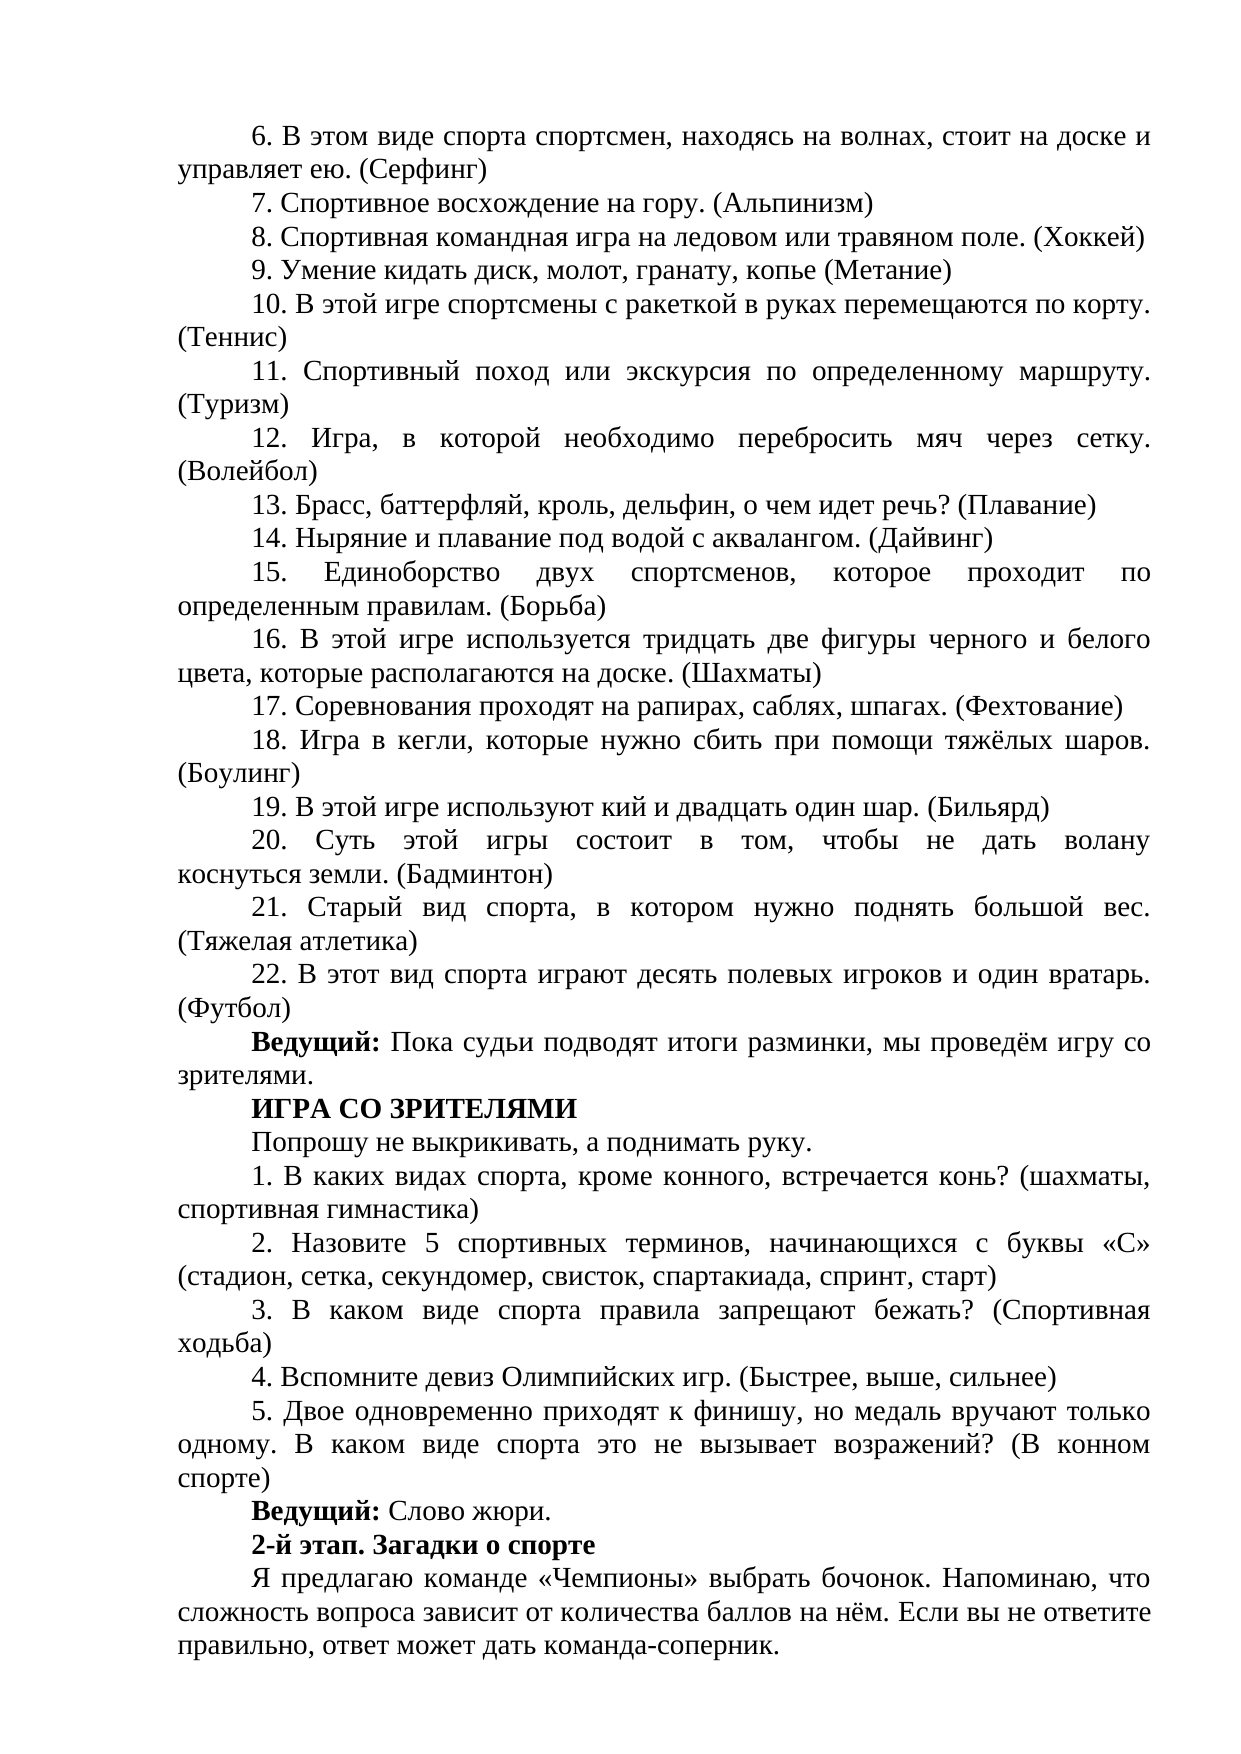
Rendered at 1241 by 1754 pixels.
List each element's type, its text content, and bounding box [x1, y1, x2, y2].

text 18. Игра в кегли, которые нужно сбить при помощи тяжёлых шаров. (Боулинг) [177, 722, 1152, 789]
text Я предлагаю команде «Чемпионы» выбрать бочонок. Напоминаю, что сложность вопроса зависит от количества баллов на нём. Если вы не ответите правильно, ответ может дать команда-соперник. [177, 1560, 1152, 1661]
text 5. Двое одновременно приходят к финишу, но медаль вручают только одному. В каком виде спорта это не вызывает возражений? (В конном спорте) [177, 1393, 1152, 1493]
text 6. В этом виде спорта спортсмен, находясь на волнах, стоит на доске и управляет ею. (Серфинг) [177, 118, 1152, 185]
text 11. Спортивный поход или экскурсия по определенному маршруту. (Туризм) [177, 353, 1152, 420]
text 8. Спортивная командная игра на ледовом или травяном поле. (Хоккей) [177, 219, 1152, 252]
text 2-й этап. Загадки о спорте [177, 1527, 1152, 1560]
text 20. Суть этой игры состоит в том, чтобы не дать волану коснуться земли. (Бадминтон) [177, 822, 1152, 889]
text 21. Старый вид спорта, в котором нужно поднять большой вес. (Тяжелая атлетика) [177, 889, 1152, 957]
text 10. В этой игре спортсмены с ракеткой в руках перемещаются по корту. (Теннис) [177, 286, 1152, 353]
text 14. Ныряние и плавание под водой с аквалангом. (Дайвинг) [177, 521, 1152, 554]
text 13. Брасс, баттерфляй, кроль, дельфин, о чем идет речь? (Плавание) [177, 487, 1152, 521]
text Ведущий: Слово жюри. [177, 1493, 1152, 1527]
text Ведущий: Пока судьи подводят итоги разминки, мы проведём игру со зрителями. [177, 1024, 1152, 1091]
text 4. Вспомните девиз Олимпийских игр. (Быстрее, выше, сильнее) [177, 1359, 1152, 1393]
text Попрошу не выкрикивать, а поднимать руку. [177, 1124, 1152, 1158]
text 7. Спортивное восхождение на гору. (Альпинизм) [177, 185, 1152, 219]
text 1. В каких видах спорта, кроме конного, встречается конь? (шахматы, спортивная гимнастика) [177, 1158, 1152, 1225]
text 2. Назовите 5 спортивных терминов, начинающихся с буквы «С» (стадион, сетка, секундомер, свисток, спартакиада, спринт, старт) [177, 1225, 1152, 1292]
text ИГРА СО ЗРИТЕЛЯМИ [177, 1091, 1152, 1124]
text 22. В этот вид спорта играют десять полевых игроков и один вратарь. (Футбол) [177, 957, 1152, 1024]
text 3. В каком виде спорта правила запрещают бежать? (Спортивная ходьба) [177, 1292, 1152, 1359]
text 16. В этой игре используется тридцать две фигуры черного и белого цвета, которые располагаются на доске. (Шахматы) [177, 621, 1152, 688]
text 15. Единоборство двух спортсменов, которое проходит по определенным правилам. (Борьба) [177, 554, 1152, 621]
text 19. В этой игре используют кий и двадцать один шар. (Бильярд) [177, 789, 1152, 822]
text 9. Умение кидать диск, молот, гранату, копье (Метание) [177, 252, 1152, 286]
text 12. Игра, в которой необходимо перебросить мяч через сетку. (Волейбол) [177, 420, 1152, 487]
text 17. Соревнования проходят на рапирах, саблях, шпагах. (Фехтование) [177, 688, 1152, 722]
